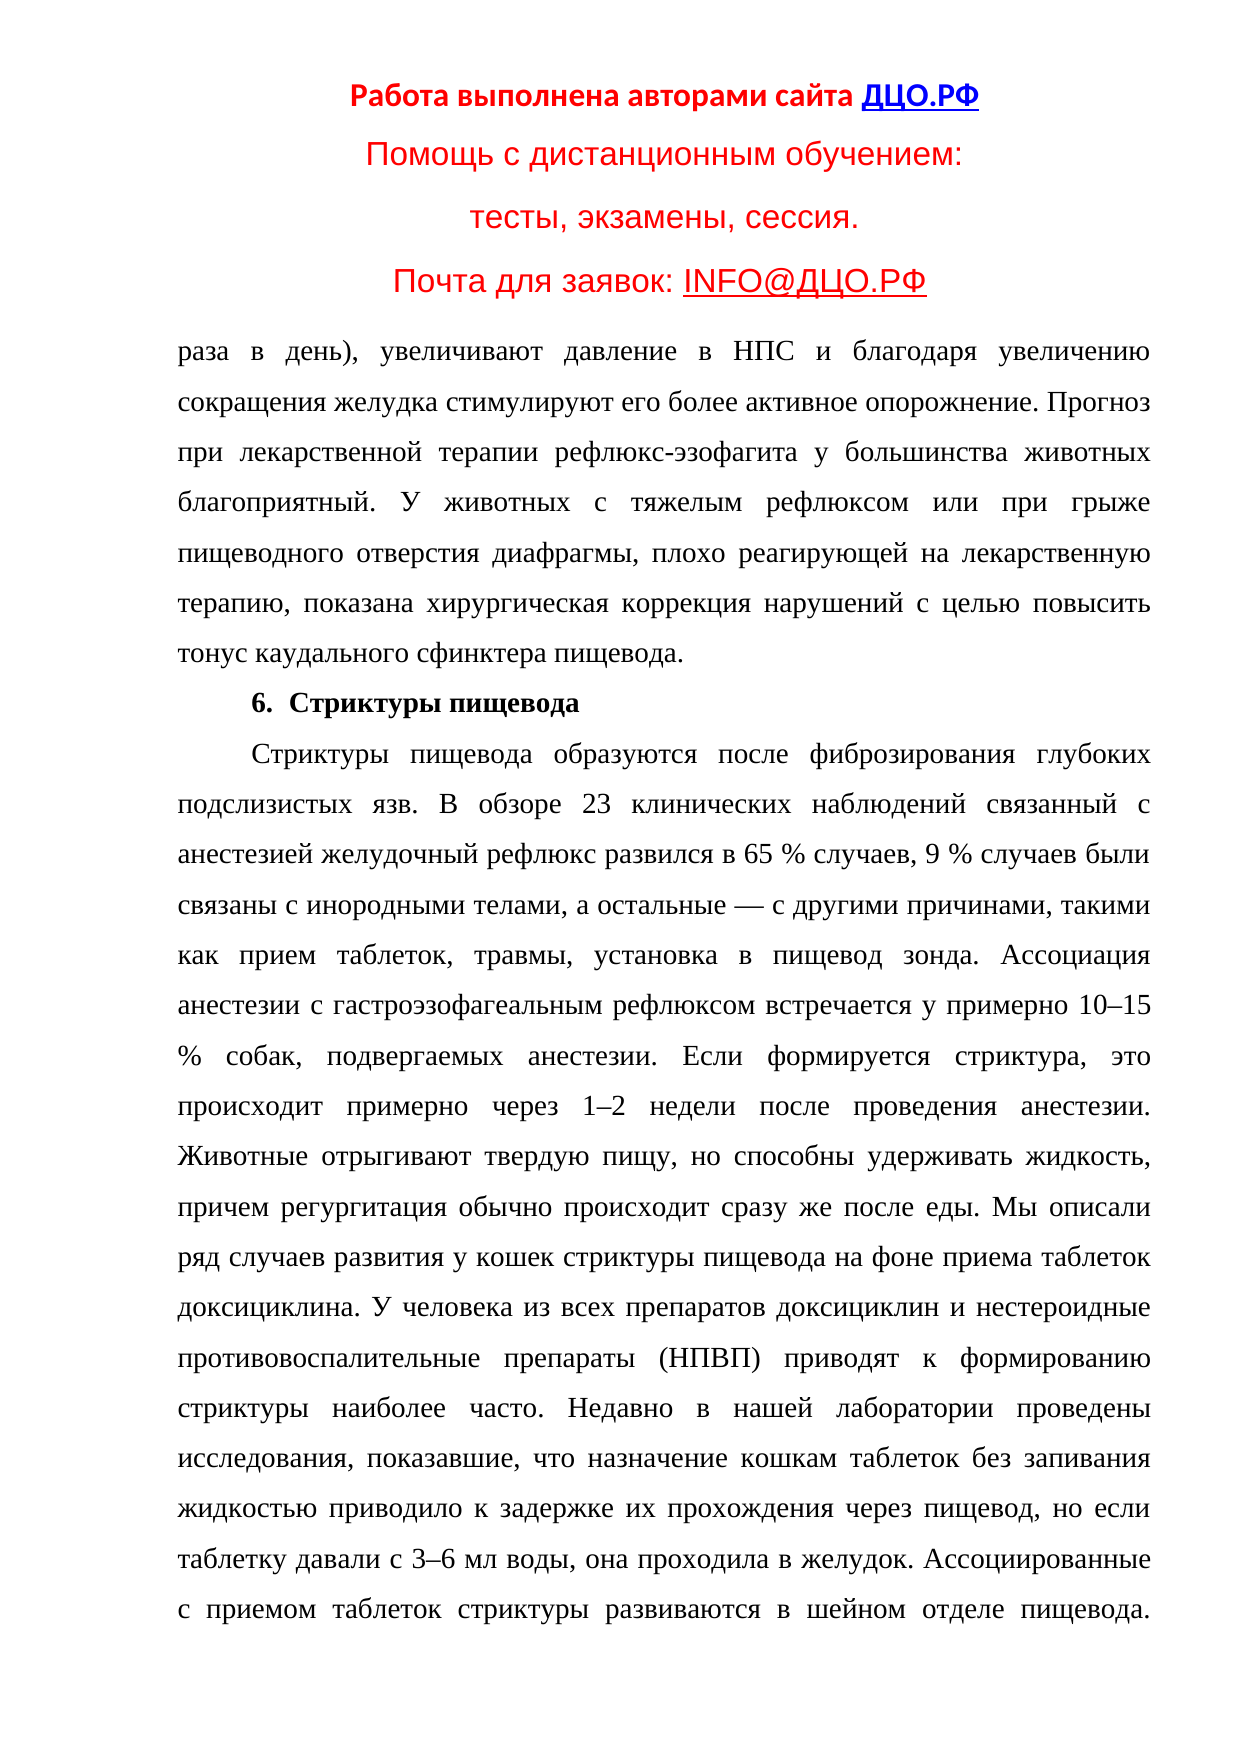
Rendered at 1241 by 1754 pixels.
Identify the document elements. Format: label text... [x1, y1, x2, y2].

list Стриктуры пищевода [251, 686, 1152, 719]
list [177, 333, 1152, 669]
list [177, 736, 1152, 1625]
